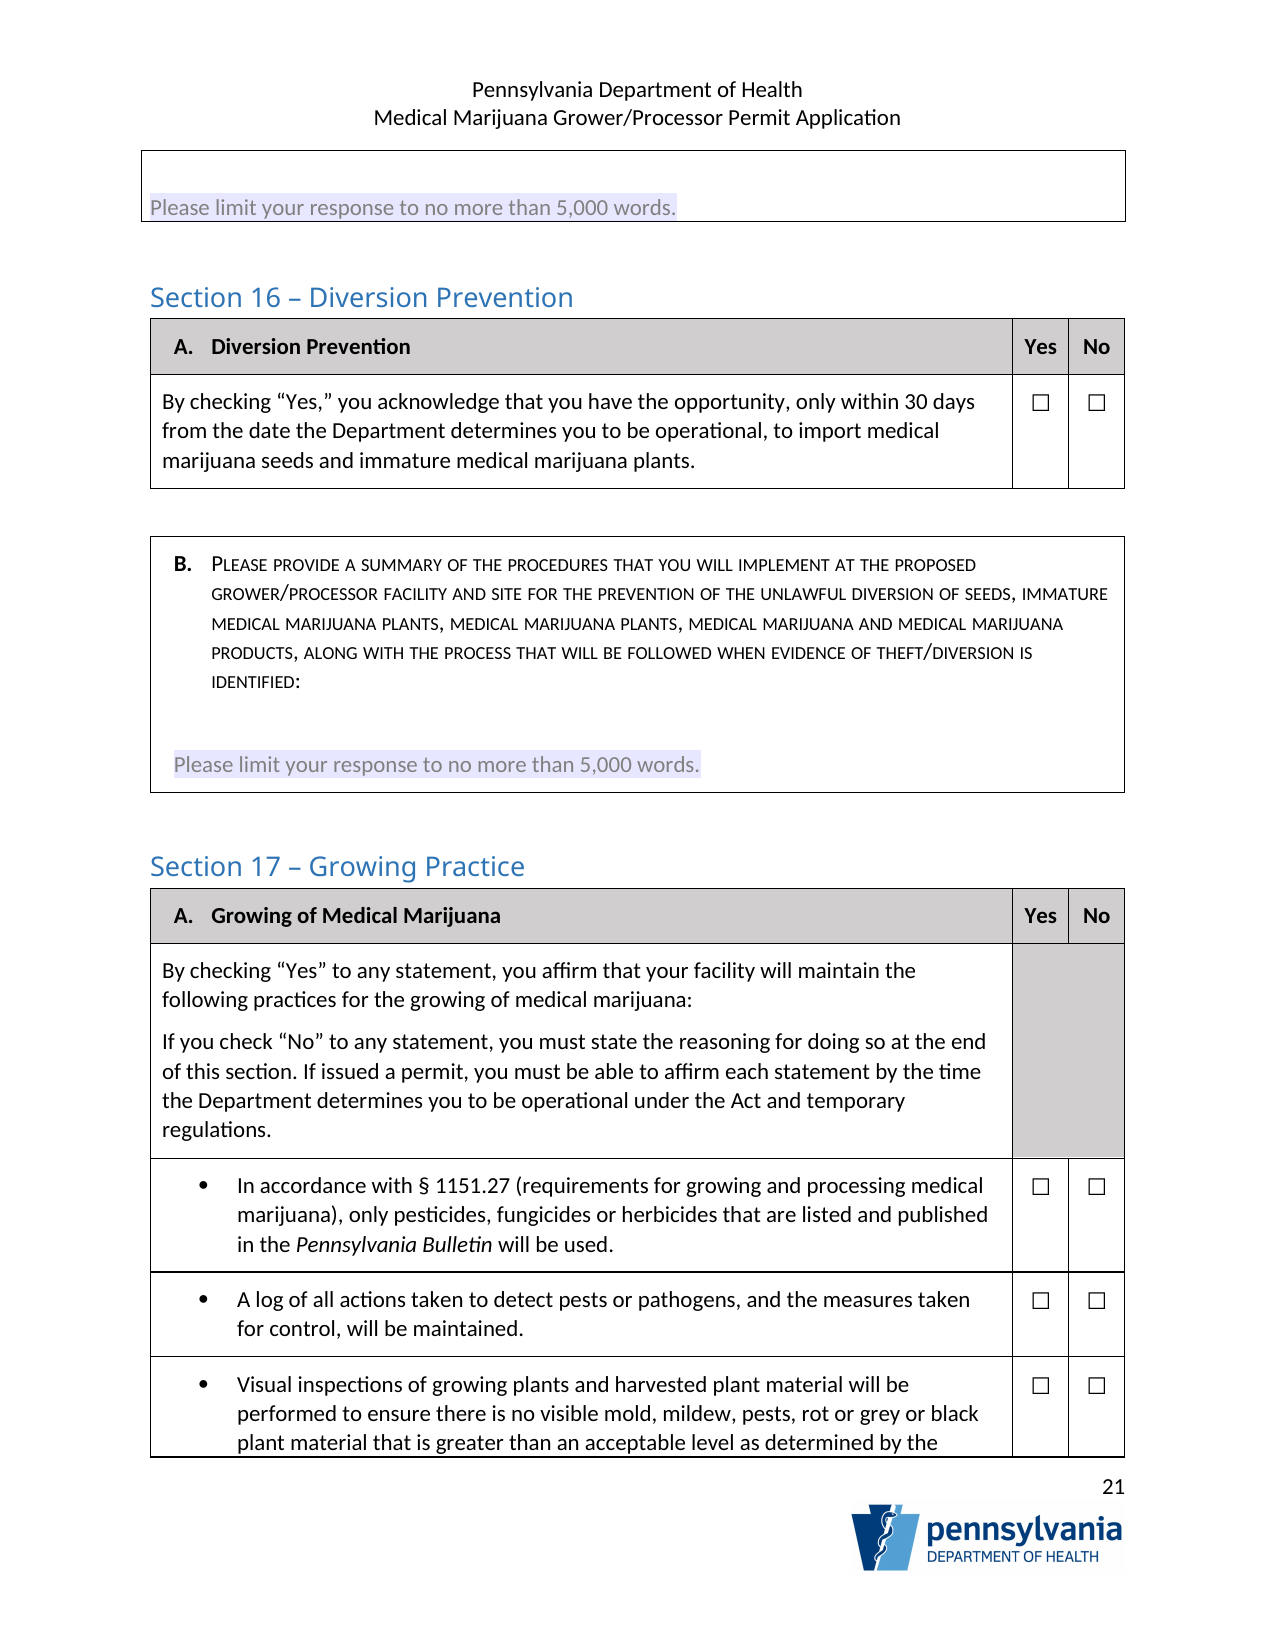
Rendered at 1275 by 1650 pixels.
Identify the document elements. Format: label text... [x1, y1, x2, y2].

table_cell By checking “Yes” to any statement, you affirm that your facility will maintain the following practices for the growing of medical marijuana: If you check “No” to any statement, you must state the reasoning for doing so at the end of this section. If issued a permit, you must be able to affirm each statement by the time the Department determines you to be operational under the Act and temporary regulations. [151, 944, 1012, 1157]
table_header Please provide a summary of the procedures that you will implement at the proposed grower/processor facility and site for the prevention of the unlawful diversion of seeds, immature medical marijuana plants, medical marijuana plants, medical marijuana and medical marijuana products, along with the process that will be followed when evidence of theft/diversion is identified: [151, 537, 1124, 792]
table_header No [1069, 319, 1124, 374]
table_header Diversion Prevention [151, 319, 1012, 374]
table_header Yes [1013, 319, 1068, 374]
table_cell In accordance with § 1151.27 (requirements for growing and processing medical marijuana), only pesticides, fungicides or herbicides that are listed and published in the Pennsylvania Bulletin will be used. [151, 1159, 1012, 1271]
subtitle Section 17 – Growing Practice [150, 848, 1125, 884]
subtitle Section 16 – Diversion Prevention [150, 278, 1125, 315]
table_cell [1013, 944, 1124, 1157]
table_header Growing of Medical Marijuana [151, 889, 1012, 943]
picture [850, 1500, 1125, 1575]
table_header No [1069, 889, 1124, 943]
table_cell A log of all actions taken to detect pests or pathogens, and the measures taken for control, will be maintained. [151, 1273, 1012, 1356]
table_cell By checking “Yes,” you acknowledge that you have the opportunity, only within 30 days from the date the Department determines you to be operational, to import medical marijuana seeds and immature medical marijuana plants. [151, 375, 1012, 488]
table_header Yes [1013, 889, 1068, 943]
